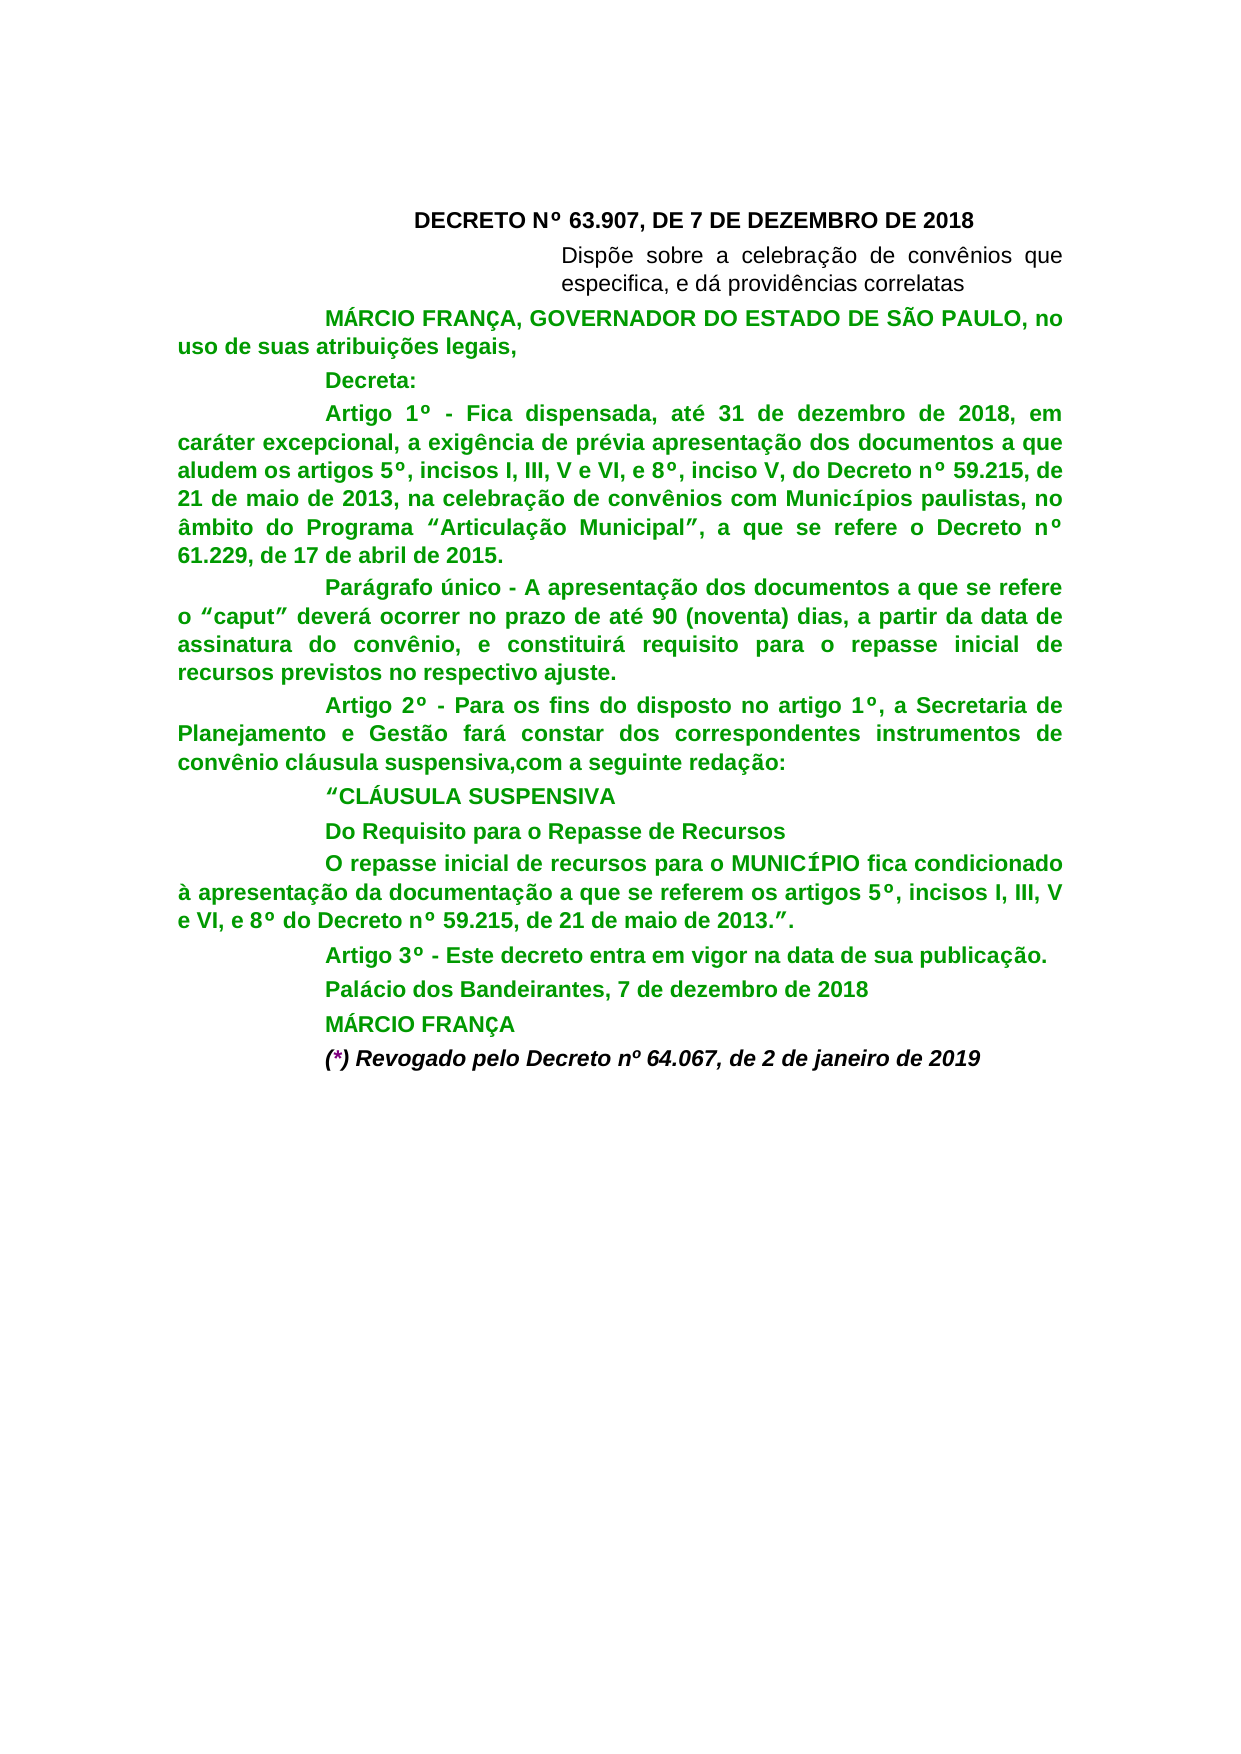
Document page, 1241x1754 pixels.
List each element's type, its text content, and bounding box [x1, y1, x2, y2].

text Dispõe sobre a celebração de convênios que especifica, e dá providências correlatas [561, 242, 1063, 298]
text Artigo 1º - Fica dispensada, até 31 de dezembro de 2018, em caráter excepcional, a exigência de prévia apresentação dos documentos a que aludem os artigos 5º, incisos I, III, V e VI, e 8º, inciso V, do Decreto nº 59.215, de 21 de maio de 2013, na celebração de convênios com Municípios paulistas, no âmbito do Programa “Articulação Municipal”, a que se refere o Decreto nº 61.229, de 17 de abril de 2015. [177, 400, 1063, 568]
text Artigo 3º - Este decreto entra em vigor na data de sua publicação. [177, 942, 1063, 970]
text “CLÁUSULA SUSPENSIVA [177, 783, 1063, 812]
text Decreta: [177, 367, 1063, 394]
text MÁRCIO FRANÇA [177, 1011, 1063, 1039]
text DECRETO Nº 63.907, DE 7 DE DEZEMBRO DE 2018 [177, 207, 1063, 235]
text O repasse inicial de recursos para o MUNICÍPIO fica condicionado à apresentação da documentação a que se referem os artigos 5º, incisos I, III, V e VI, e 8º do Decreto nº 59.215, de 21 de maio de 2013.”. [177, 850, 1063, 935]
text MÁRCIO FRANÇA, GOVERNADOR DO ESTADO DE SÃO PAULO, no uso de suas atribuições legais, [177, 304, 1063, 361]
text Artigo 2º - Para os fins do disposto no artigo 1º, a Secretaria de Planejamento e Gestão fará constar dos correspondentes instrumentos de convênio cláusula suspensiva,com a seguinte redação: [177, 692, 1063, 777]
text Palácio dos Bandeirantes, 7 de dezembro de 2018 [177, 976, 1063, 1004]
text (*) Revogado pelo Decreto nº 64.067, de 2 de janeiro de 2019 [177, 1045, 1063, 1072]
text Do Requisito para o Repasse de Recursos [177, 818, 1063, 844]
text Parágrafo único - A apresentação dos documentos a que se refere o “caput” deverá ocorrer no prazo de até 90 (noventa) dias, a partir da data de assinatura do convênio, e constituirá requisito para o repasse inicial de recursos previstos no respectivo ajuste. [177, 574, 1063, 686]
